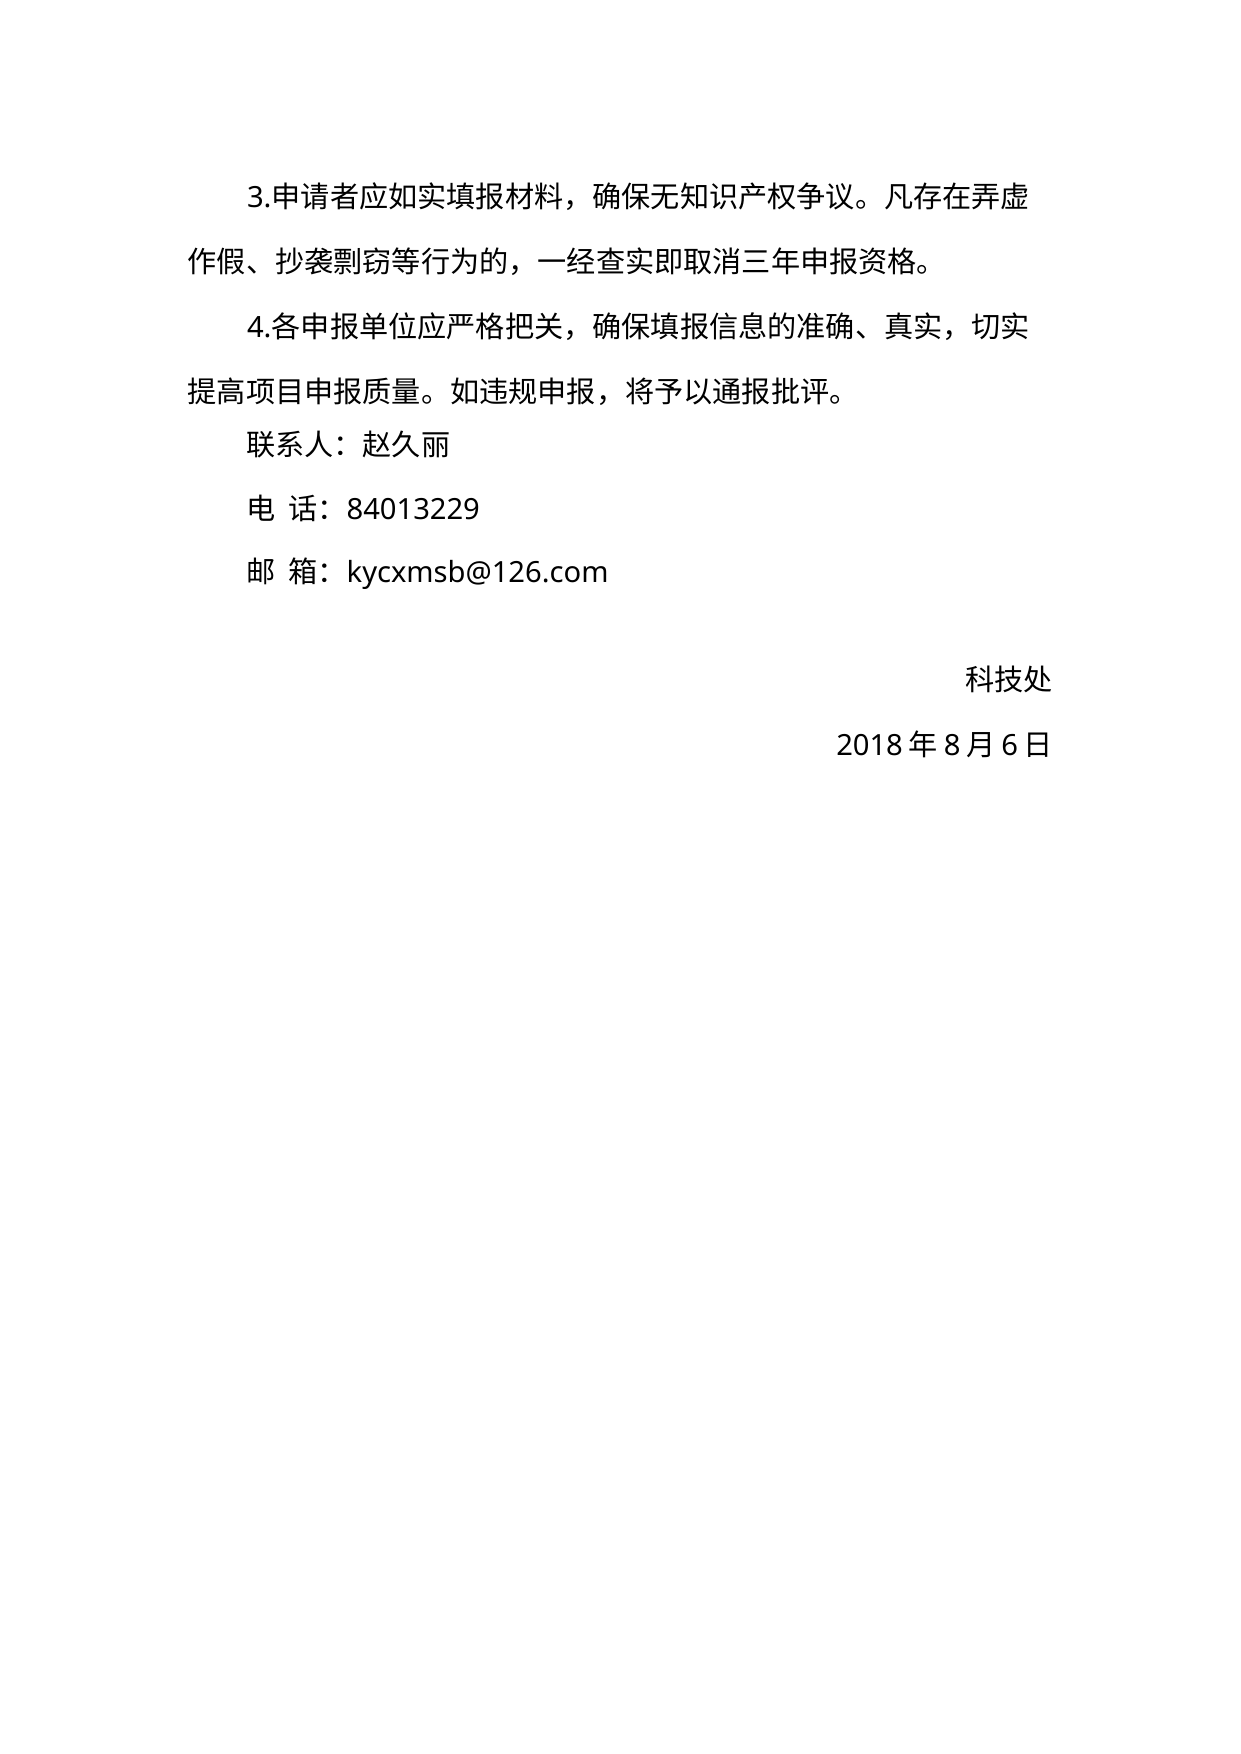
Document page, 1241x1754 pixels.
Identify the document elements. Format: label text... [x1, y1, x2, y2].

text 联系人：赵久丽 [187, 422, 1053, 464]
text 科技处 [187, 645, 1053, 710]
text 4.各申报单位应严格把关，确保填报信息的准确、真实，切实提高项目申报质量。如违规申报，将予以通报批评。 [187, 292, 1053, 422]
text 2018年8月6日 [187, 710, 1053, 775]
text 电 话：84013229 [187, 485, 1053, 528]
text 3.申请者应如实填报材料，确保无知识产权争议。凡存在弄虚作假、抄袭剽窃等行为的，一经查实即取消三年申报资格。 [187, 162, 1053, 292]
text 邮 箱：kycxmsb@126.com [187, 549, 1053, 591]
